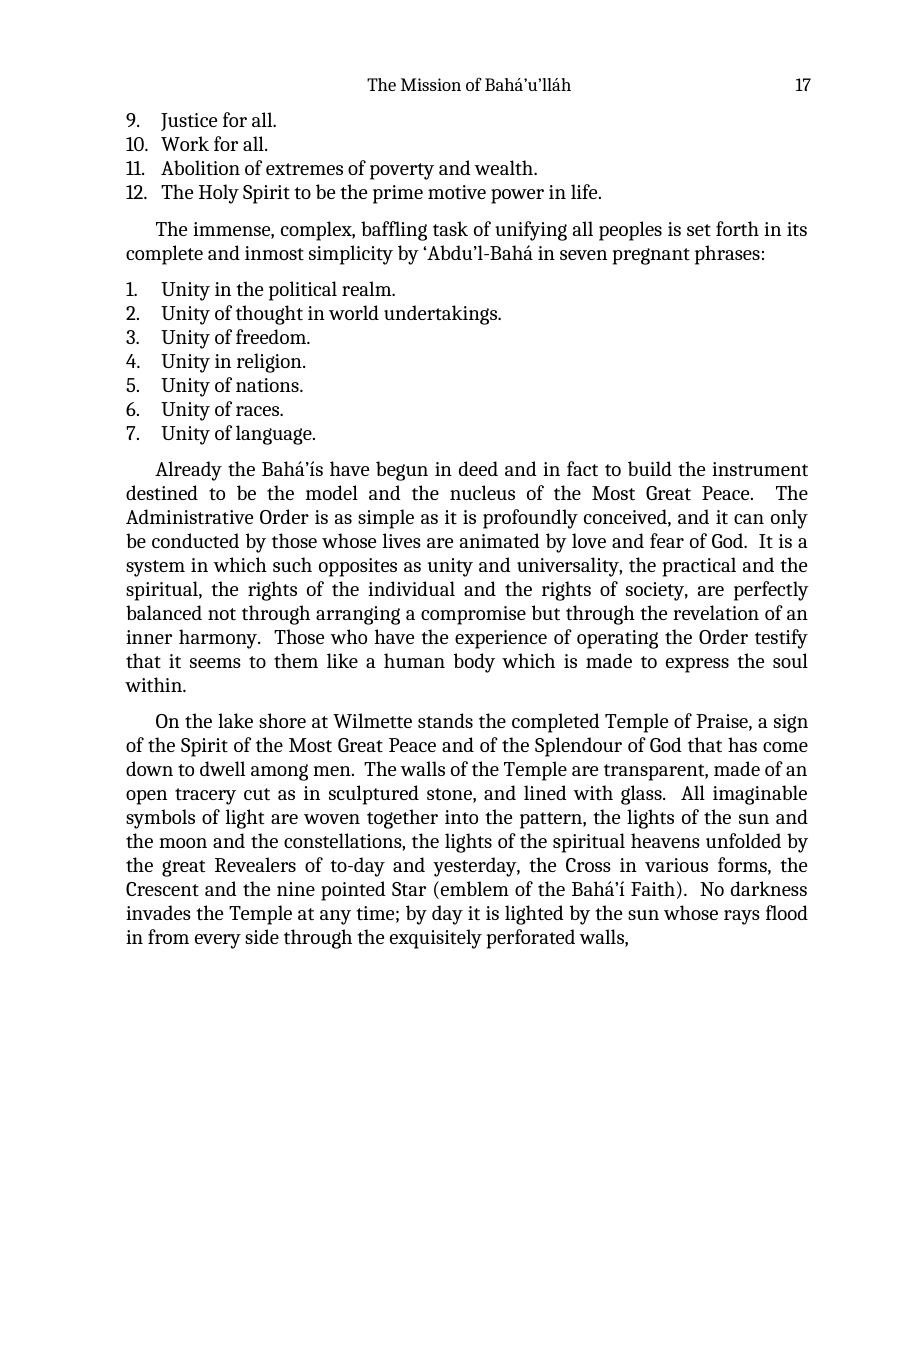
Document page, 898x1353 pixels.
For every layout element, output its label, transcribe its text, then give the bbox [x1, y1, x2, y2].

text The immense, complex, baffling task of unifying all peoples is set forth in its complete and inmost simplicity by ‘Abdu’l-Bahá in seven pregnant phrases: [126, 217, 809, 265]
text Already the Bahá’ís have begun in deed and in fact to build the instrument destined to be the model and the nucleus of the Most Great Peace. The Administrative Order is as simple as it is profoundly conceived, and it can only be conducted by those whose lives are animated by love and fear of God. It is a system in which such opposites as unity and universality, the practical and the spiritual, the rights of the individual and the rights of society, are perfectly balanced not through arranging a compromise but through the revelation of an inner harmony. Those who have the experience of operating the Order testify that it seems to them like a human body which is made to express the soul within. [126, 458, 809, 698]
text 12. The Holy Spirit to be the prime motive power in life. [126, 181, 809, 205]
text On the lake shore at Wilmette stands the completed Temple of Praise, a sign of the Spirit of the Most Great Peace and of the Splendour of God that has come down to dwell among men. The walls of the Temple are transparent, made of an open tracery cut as in sculptured stone, and lined with glass. All imaginable symbols of light are woven together into the pattern, the lights of the sun and the moon and the constellations, the lights of the spiritual heavens unfolded by the great Revealers of to-day and yesterday, the Cross in various forms, the Crescent and the nine pointed Star (emblem of the Bahá’í Faith). No darkness invades the Temple at any time; by day it is lighted by the sun whose rays flood in from every side through the exquisitely perforated walls, [126, 710, 809, 950]
text 9. Justice for all. [126, 109, 809, 133]
text 3. Unity of freedom. [126, 326, 809, 350]
text 2. Unity of thought in world undertakings. [126, 302, 809, 326]
text 6. Unity of races. [126, 398, 809, 422]
text 4. Unity in religion. [126, 350, 809, 374]
text 5. Unity of nations. [126, 374, 809, 398]
text 10. Work for all. [126, 133, 809, 157]
text 1. Unity in the political realm. [126, 278, 809, 302]
text 11. Abolition of extremes of poverty and wealth. [126, 157, 809, 181]
text 7. Unity of language. [126, 422, 809, 446]
